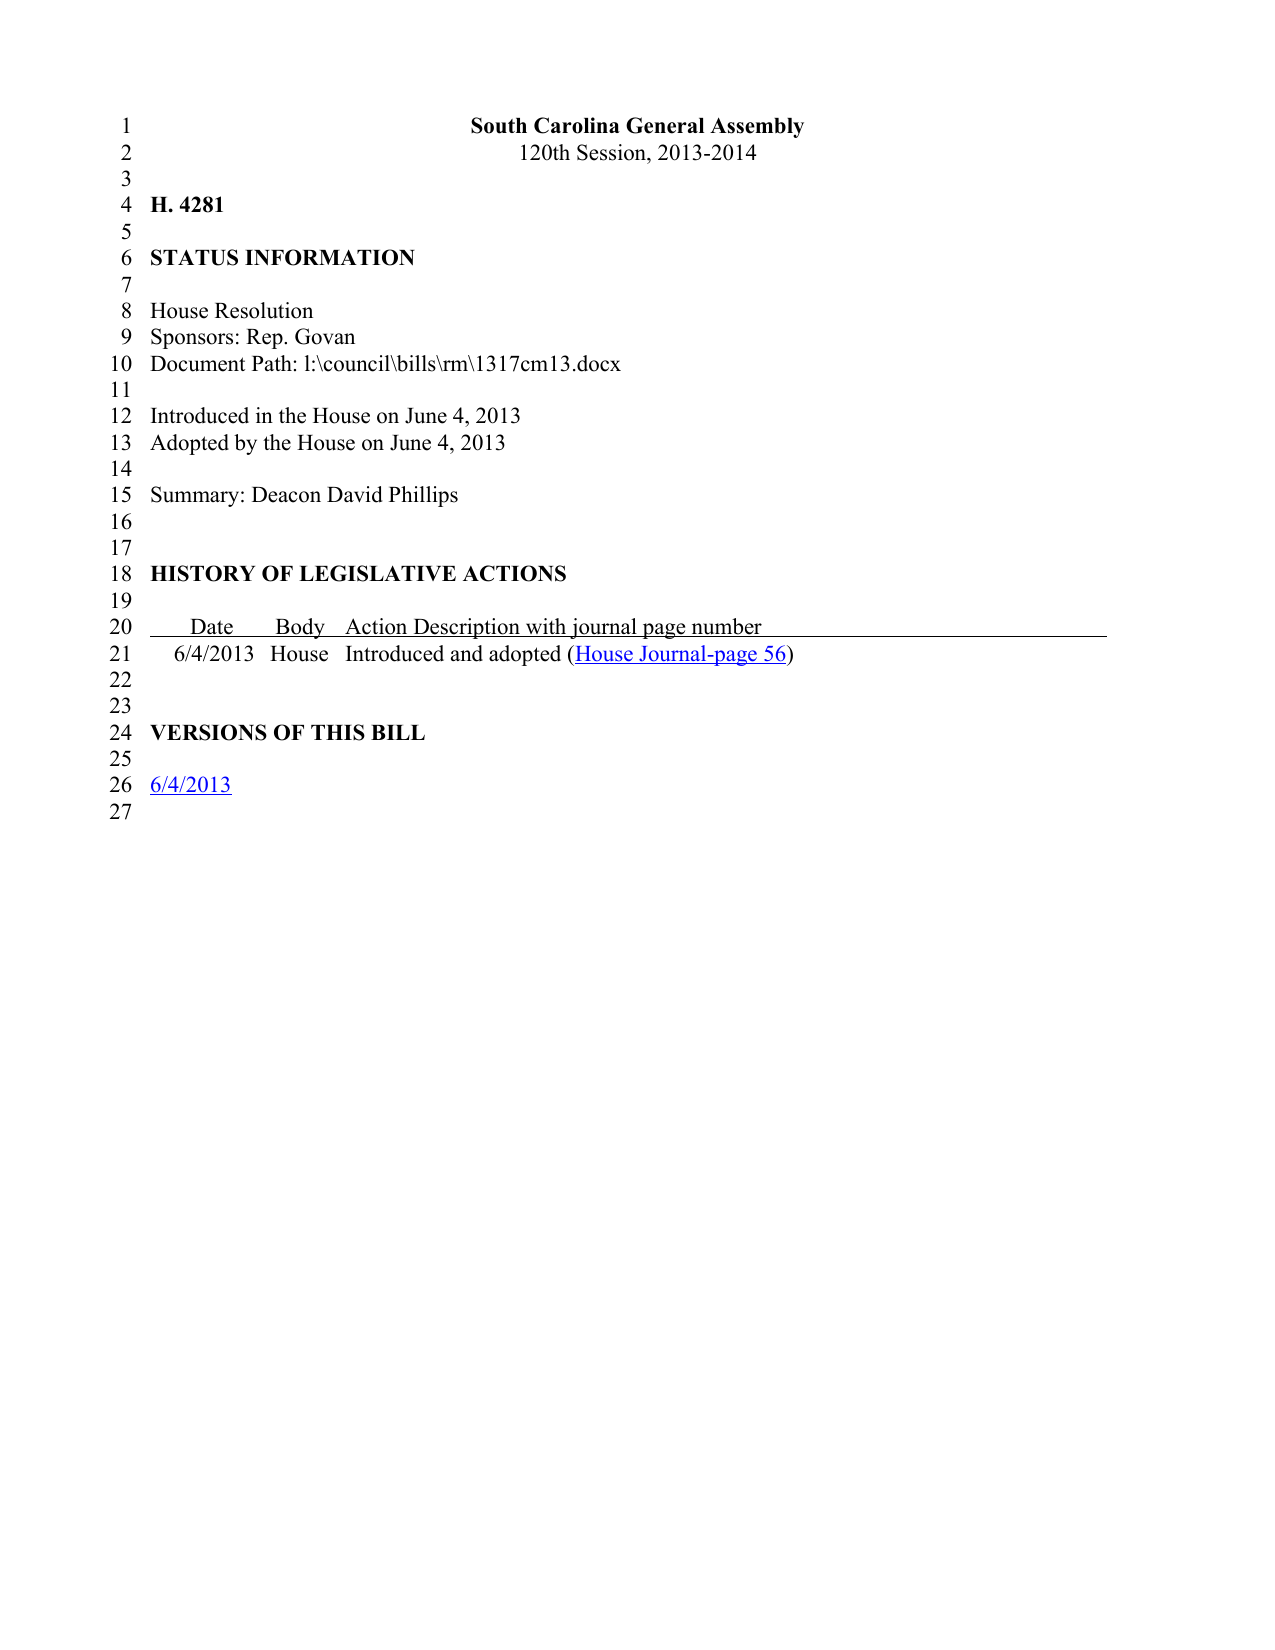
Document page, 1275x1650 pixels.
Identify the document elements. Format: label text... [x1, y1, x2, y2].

text House Resolution [150, 297, 1125, 323]
text VERSIONS OF THIS BILL [150, 719, 1125, 745]
text Date Body Action Description with journal page number [150, 613, 1125, 639]
text 6/4/2013 [150, 771, 1125, 798]
text Sponsors: Rep. Govan [150, 323, 1125, 350]
text South Carolina General Assembly [150, 112, 1125, 139]
text Introduced in the House on June 4, 2013 [150, 402, 1125, 429]
text Adopted by the House on June 4, 2013 [150, 429, 1125, 455]
text Summary: Deacon David Phillips [150, 481, 1125, 508]
text 120th Session, 2013-2014 [150, 139, 1125, 165]
text 6/4/2013 House Introduced and adopted (House Journal-page 56) [150, 639, 1125, 666]
text STATUS INFORMATION [150, 244, 1125, 271]
text HISTORY OF LEGISLATIVE ACTIONS [150, 561, 1125, 587]
text H. 4281 [150, 192, 1125, 218]
text Document Path: l:\council\bills\rm\1317cm13.docx [150, 350, 1125, 376]
